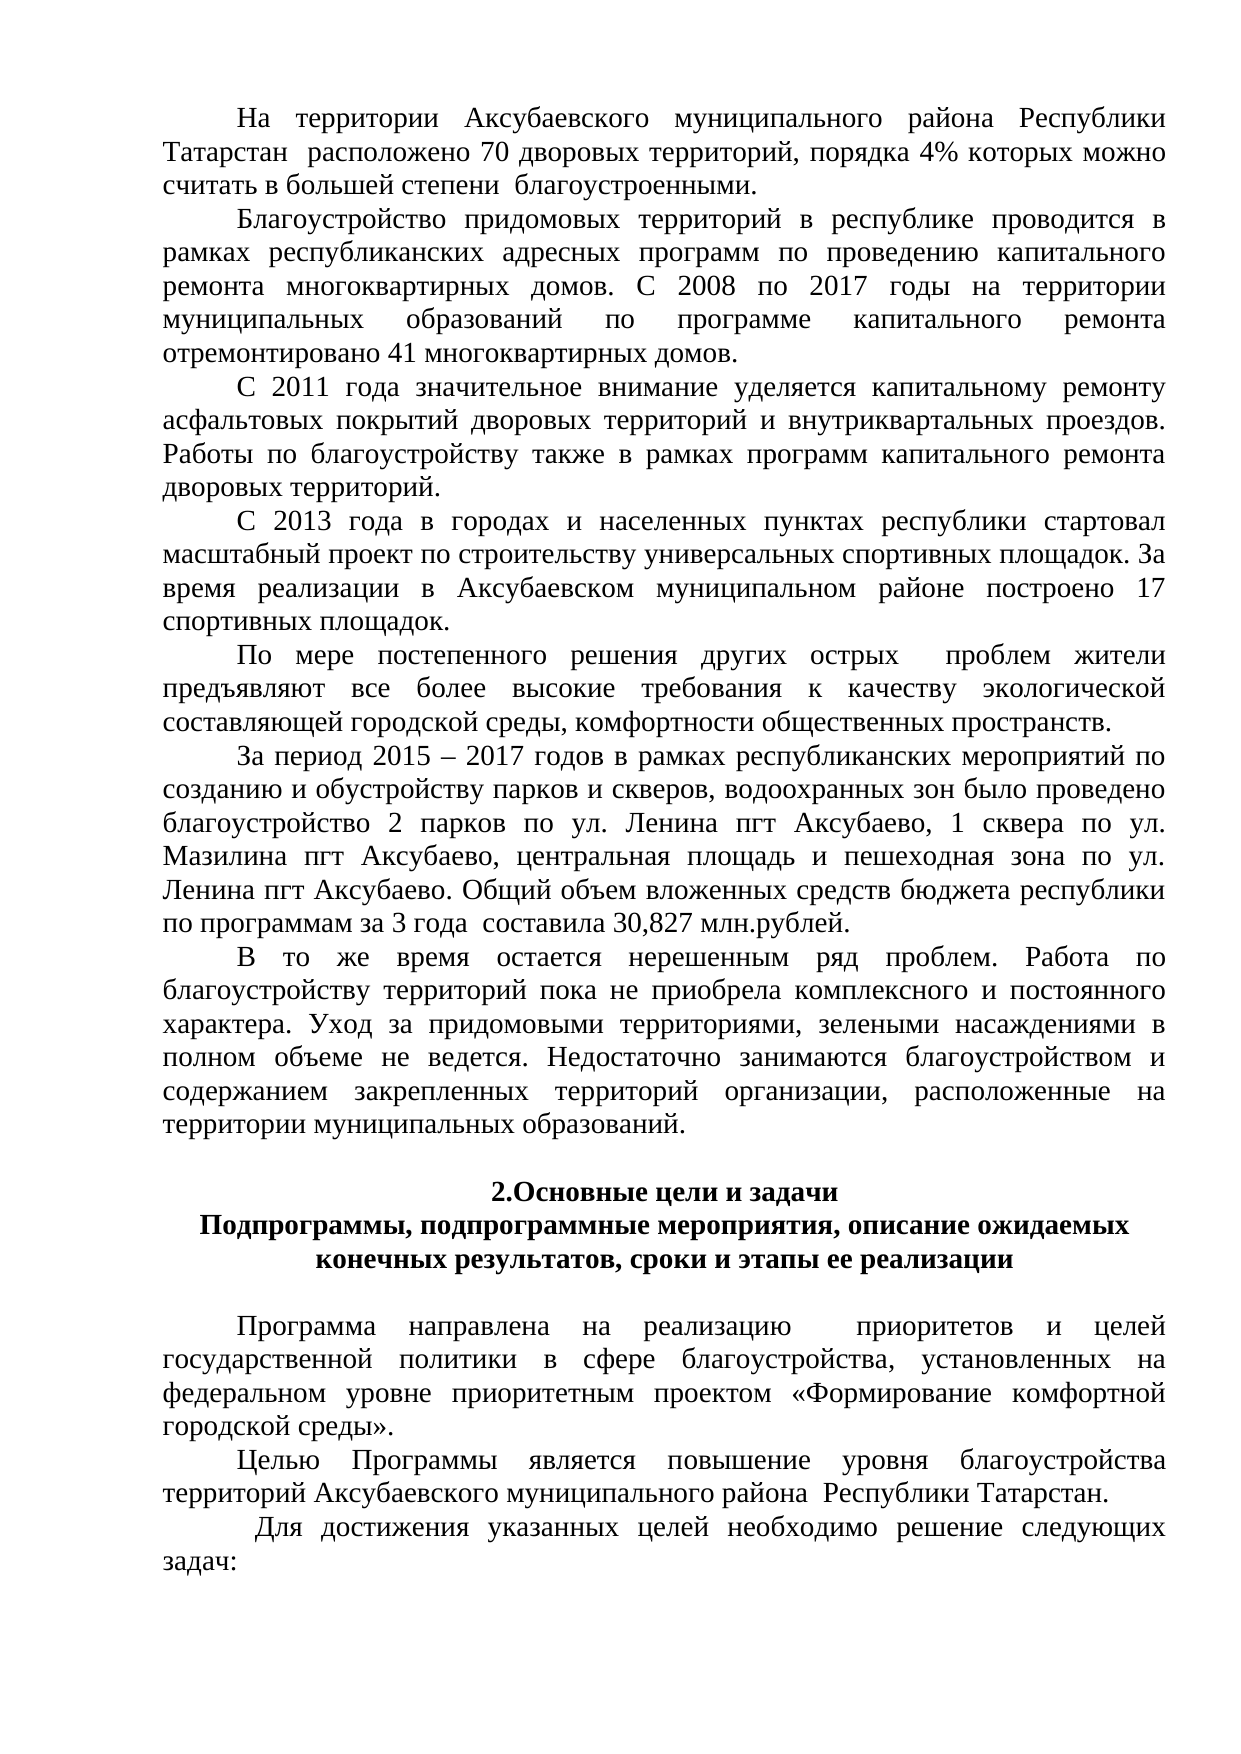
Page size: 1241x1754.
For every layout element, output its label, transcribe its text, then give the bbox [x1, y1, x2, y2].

text На территории Аксубаевского муниципального района Республики Татарстан расположено 70 дворовых территорий, порядка 4% которых можно считать в большей степени благоустроенными. [162, 100, 1167, 201]
text С 2013 года в городах и населенных пунктах республики стартовал масштабный проект по строительству универсальных спортивных площадок. За время реализации в Аксубаевском муниципальном районе построено 17 спортивных площадок. [162, 503, 1167, 637]
text Подпрограммы, подпрограммные мероприятия, описание ожидаемых конечных результатов, сроки и этапы ее реализации [162, 1207, 1167, 1274]
text В то же время остается нерешенным ряд проблем. Работа по благоустройству территорий пока не приобрела комплексного и постоянного характера. Уход за придомовыми территориями, зелеными насаждениями в полном объеме не ведется. Недостаточно занимаются благоустройством и содержанием закрепленных территорий организации, расположенные на территории муниципальных образований. [162, 939, 1167, 1140]
text По мере постепенного решения других острых проблем жители предъявляют все более высокие требования к качеству экологической составляющей городской среды, комфортности общественных пространств. [162, 637, 1167, 738]
text Благоустройство придомовых территорий в республике проводится в рамках республиканских адресных программ по проведению капитального ремонта многоквартирных домов. С 2008 по 2017 годы на территории муниципальных образований по программе капитального ремонта отремонтировано 41 многоквартирных домов. [162, 201, 1167, 369]
text 2.Основные цели и задачи [162, 1174, 1167, 1207]
text За период 2015 – 2017 годов в рамках республиканских мероприятий по созданию и обустройству парков и скверов, водоохранных зон было проведено благоустройство 2 парков по ул. Ленина пгт Аксубаево, 1 сквера по ул. Мазилина пгт Аксубаево, центральная площадь и пешеходная зона по ул. Ленина пгт Аксубаево. Общий объем вложенных средств бюджета республики по программам за 3 года составила 30,827 млн.рублей. [162, 738, 1167, 939]
text Программа направлена на реализацию приоритетов и целей государственной политики в сфере благоустройства, установленных на федеральном уровне приоритетным проектом «Формирование комфортной городской среды». [162, 1308, 1167, 1442]
text Целью Программы является повышение уровня благоустройства территорий Аксубаевского муниципального района Республики Татарстан. [162, 1442, 1167, 1509]
text С 2011 года значительное внимание уделяется капитальному ремонту асфальтовых покрытий дворовых территорий и внутриквартальных проездов. Работы по благоустройству также в рамках программ капитального ремонта дворовых территорий. [162, 369, 1167, 503]
text Для достижения указанных целей необходимо решение следующих задач: [162, 1509, 1167, 1576]
